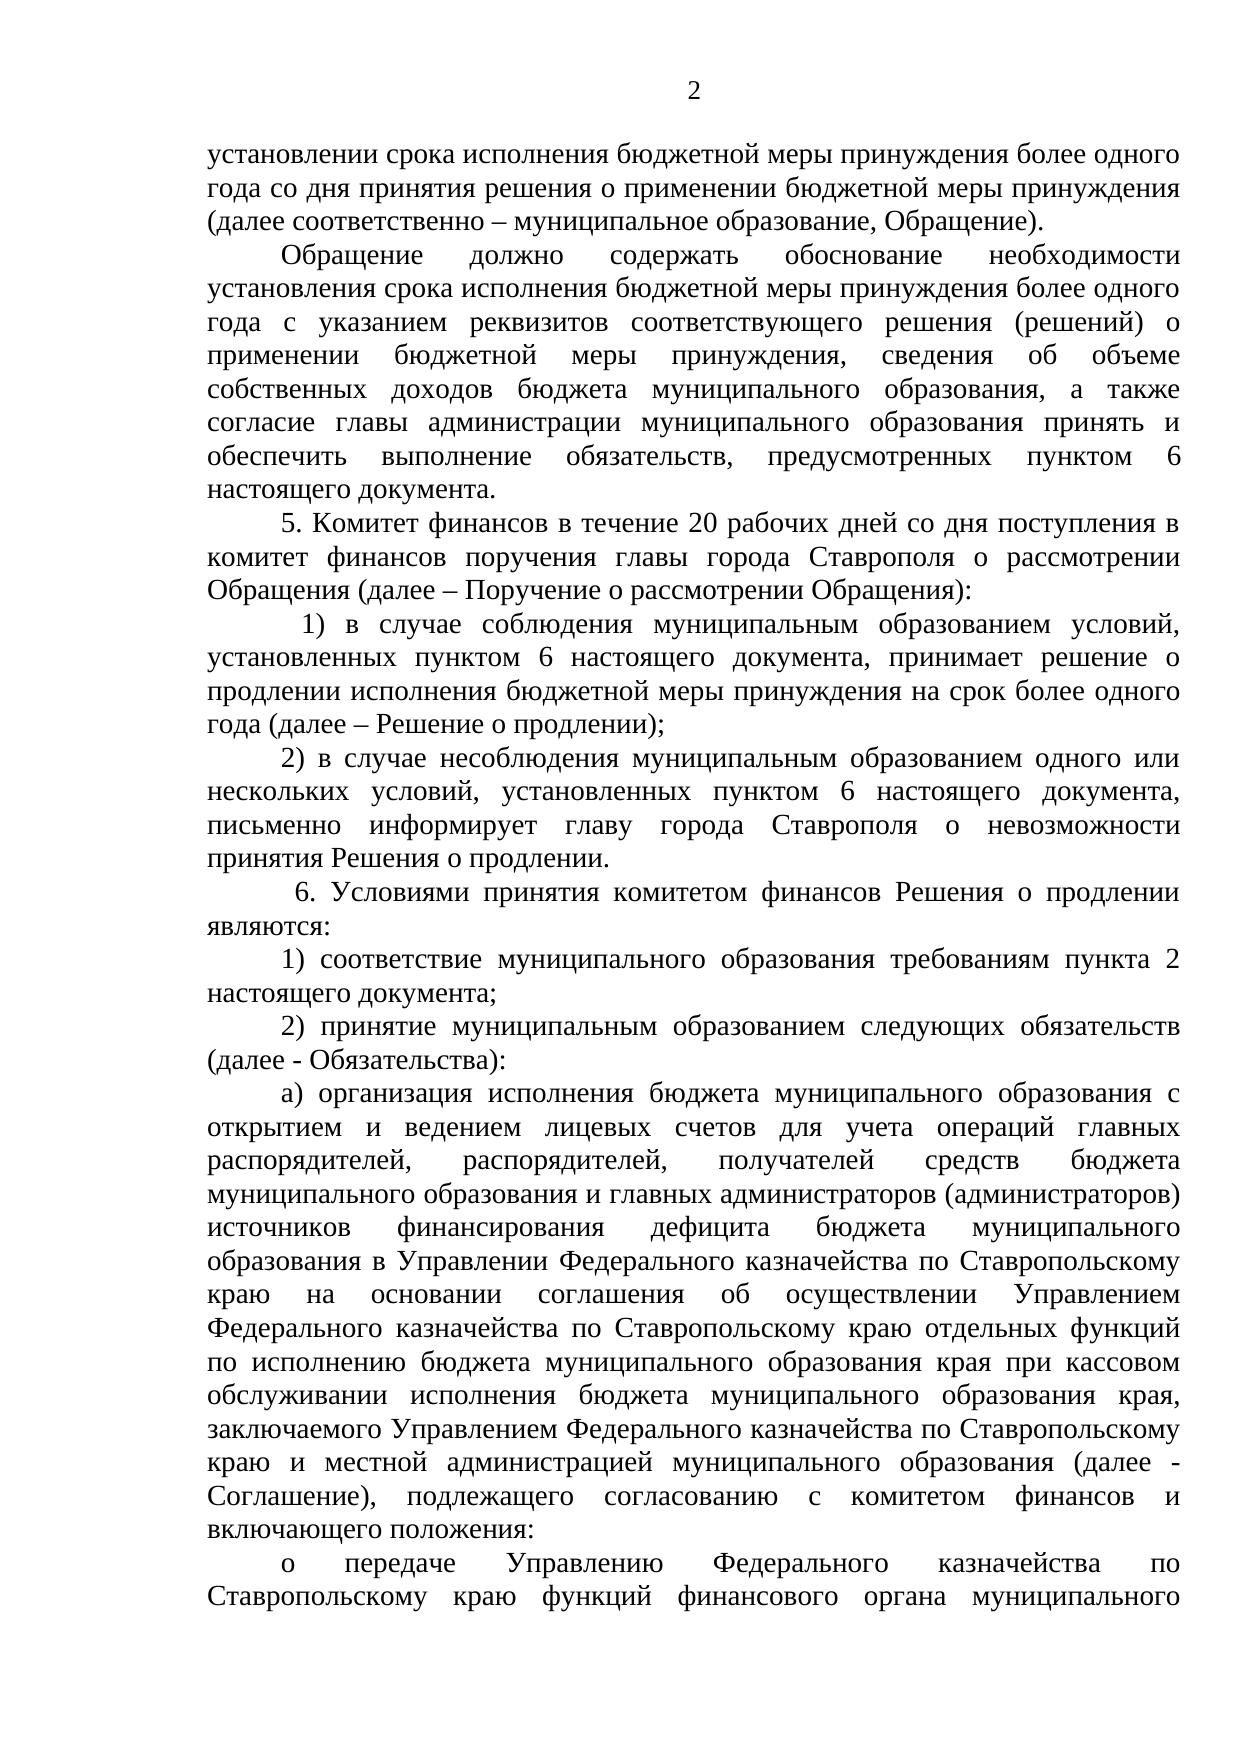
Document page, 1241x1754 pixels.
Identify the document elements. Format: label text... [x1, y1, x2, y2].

text 5. Комитет финансов в течение 20 рабочих дней со дня поступления в комитет финансов поручения главы города Ставрополя о рассмотрении Обращения (далее – Поручение о рассмотрении Обращения): [207, 505, 1181, 606]
text 1) соответствие муниципального образования требованиям пункта 2 настоящего документа; [207, 941, 1181, 1008]
text 1) в случае соблюдения муниципальным образованием условий, установленных пунктом 6 настоящего документа, принимает решение о продлении исполнения бюджетной меры принуждения на срок более одного года (далее – Решение о продлении); [207, 606, 1181, 740]
text Обращение должно содержать обоснование необходимости установления срока исполнения бюджетной меры принуждения более одного года с указанием реквизитов соответствующего решения (решений) о применении бюджетной меры принуждения, сведения об объеме собственных доходов бюджета муниципального образования, а также согласие главы администрации муниципального образования принять и обеспечить выполнение обязательств, предусмотренных пунктом 6 настоящего документа. [207, 237, 1181, 505]
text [207, 1545, 1181, 1612]
text а) организация исполнения бюджета муниципального образования с открытием и ведением лицевых счетов для учета операций главных распорядителей, распорядителей, получателей средств бюджета муниципального образования и главных администраторов (администраторов) источников финансирования дефицита бюджета муниципального образования в Управлении Федерального казначейства по Ставропольскому краю на основании соглашения об осуществлении Управлением Федерального казначейства по Ставропольскому краю отдельных функций по исполнению бюджета муниципального образования края при кассовом обслуживании исполнения бюджета муниципального образования края, заключаемого Управлением Федерального казначейства по Ставропольскому краю и местной администрацией муниципального образования (далее - Соглашение), подлежащего согласованию с комитетом финансов и включающего положения: [207, 1075, 1181, 1545]
text 2) в случае несоблюдения муниципальным образованием одного или нескольких условий, установленных пунктом 6 настоящего документа, письменно информирует главу города Ставрополя о невозможности принятия Решения о продлении. [207, 740, 1181, 874]
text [207, 136, 1181, 237]
text 6. Условиями принятия комитетом финансов Решения о продлении являются: [207, 874, 1181, 941]
text 2) принятие муниципальным образованием следующих обязательств (далее - Обязательства): [207, 1008, 1181, 1075]
